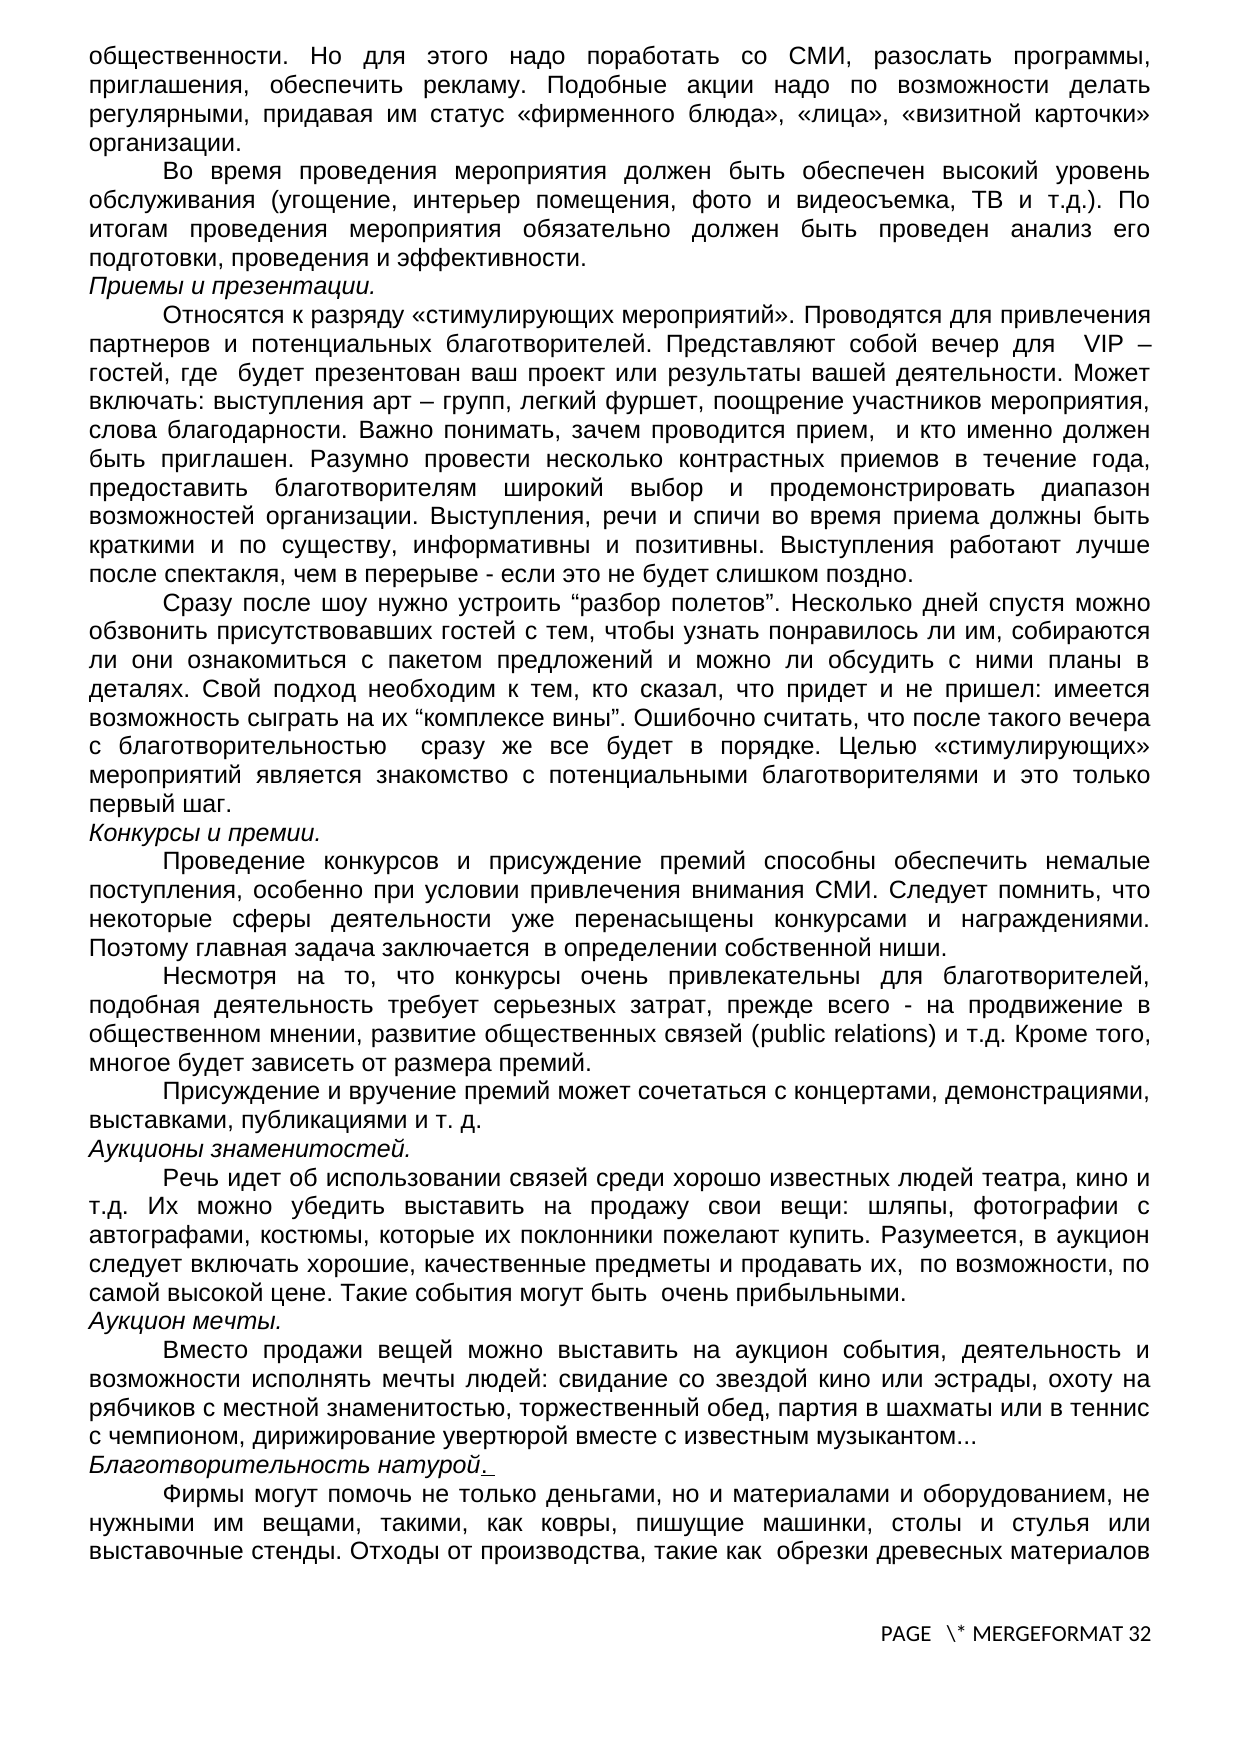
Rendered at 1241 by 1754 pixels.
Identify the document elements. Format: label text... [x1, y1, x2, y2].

text Аукцион мечты. [89, 1306, 1152, 1335]
text Аукционы знаменитостей. [89, 1134, 1152, 1163]
text Благотворительность натурой. [89, 1450, 1152, 1479]
text Сразу после шоу нужно устроить “разбор полетов”. Несколько дней спустя можно обзвонить присутствовавших гостей с тем, чтобы узнать понравилось ли им, собираются ли они ознакомиться с пакетом предложений и можно ли обсудить с ними планы в деталях. Свой подход необходим к тем, кто сказал, что придет и не пришел: имеется возможность сыграть на их “комплексе вины”. Ошибочно считать, что после такого вечера с благотворительностью сразу же все будет в порядке. Целью «стимулирующих» мероприятий является знакомство с потенциальными благотворителями и это только первый шаг. [89, 588, 1152, 818]
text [89, 41, 1152, 156]
text Во время проведения мероприятия должен быть обеспечен высокий уровень обслуживания (угощение, интерьер помещения, фото и видеосъемка, ТВ и т.д.). По итогам проведения мероприятия обязательно должен быть проведен анализ его подготовки, проведения и эффективности. [89, 156, 1152, 271]
text Относятся к разряду «стимулирующих мероприятий». Проводятся для привлечения партнеров и потенциальных благотворителей. Представляют собой вечер для VIP – гостей, где будет презентован ваш проект или результаты вашей деятельности. Может включать: выступления арт – групп, легкий фуршет, поощрение участников мероприятия, слова благодарности. Важно понимать, зачем проводится прием, и кто именно должен быть приглашен. Разумно провести несколько контрастных приемов в течение года, предоставить благотворителям широкий выбор и продемонстрировать диапазон возможностей организации. Выступления, речи и спичи во время приема должны быть краткими и по существу, информативны и позитивны. Выступления работают лучше после спектакля, чем в перерыве - если это не будет слишком поздно. [89, 300, 1152, 588]
text Несмотря на то, что конкурсы очень привлекательны для благотворителей, подобная деятельность требует серьезных затрат, прежде всего - на продвижение в общественном мнении, развитие общественных связей (public relations) и т.д. Кроме того, многое будет зависеть от размера премий. [89, 961, 1152, 1076]
text Вместо продажи вещей можно выставить на аукцион события, деятельность и возможности исполнять мечты людей: свидание со звездой кино или эстрады, охоту на рябчиков с местной знаменитостью, торжественный обед, партия в шахматы или в теннис с чемпионом, дирижирование увертюрой вместе с известным музыкантом... [89, 1335, 1152, 1450]
text Присуждение и вручение премий может сочетаться с концертами, демонстрациями, выставками, публикациями и т. д. [89, 1076, 1152, 1134]
text Конкурсы и премии. [89, 818, 1152, 846]
text Приемы и презентации. [89, 271, 1152, 300]
text Проведение конкурсов и присуждение премий способны обеспечить немалые поступления, особенно при условии привлечения внимания СМИ. Следует помнить, что некоторые сферы деятельности уже перенасыщены конкурсами и награждениями. Поэтому главная задача заключается в определении собственной ниши. [89, 846, 1152, 961]
text Речь идет об использовании связей среди хорошо известных людей театра, кино и т.д. Их можно убедить выставить на продажу свои вещи: шляпы, фотографии с автографами, костюмы, которые их поклонники пожелают купить. Разумеется, в аукцион следует включать хорошие, качественные предметы и продавать их, по возможности, по самой высокой цене. Такие события могут быть очень прибыльными. [89, 1163, 1152, 1306]
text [89, 1479, 1152, 1565]
